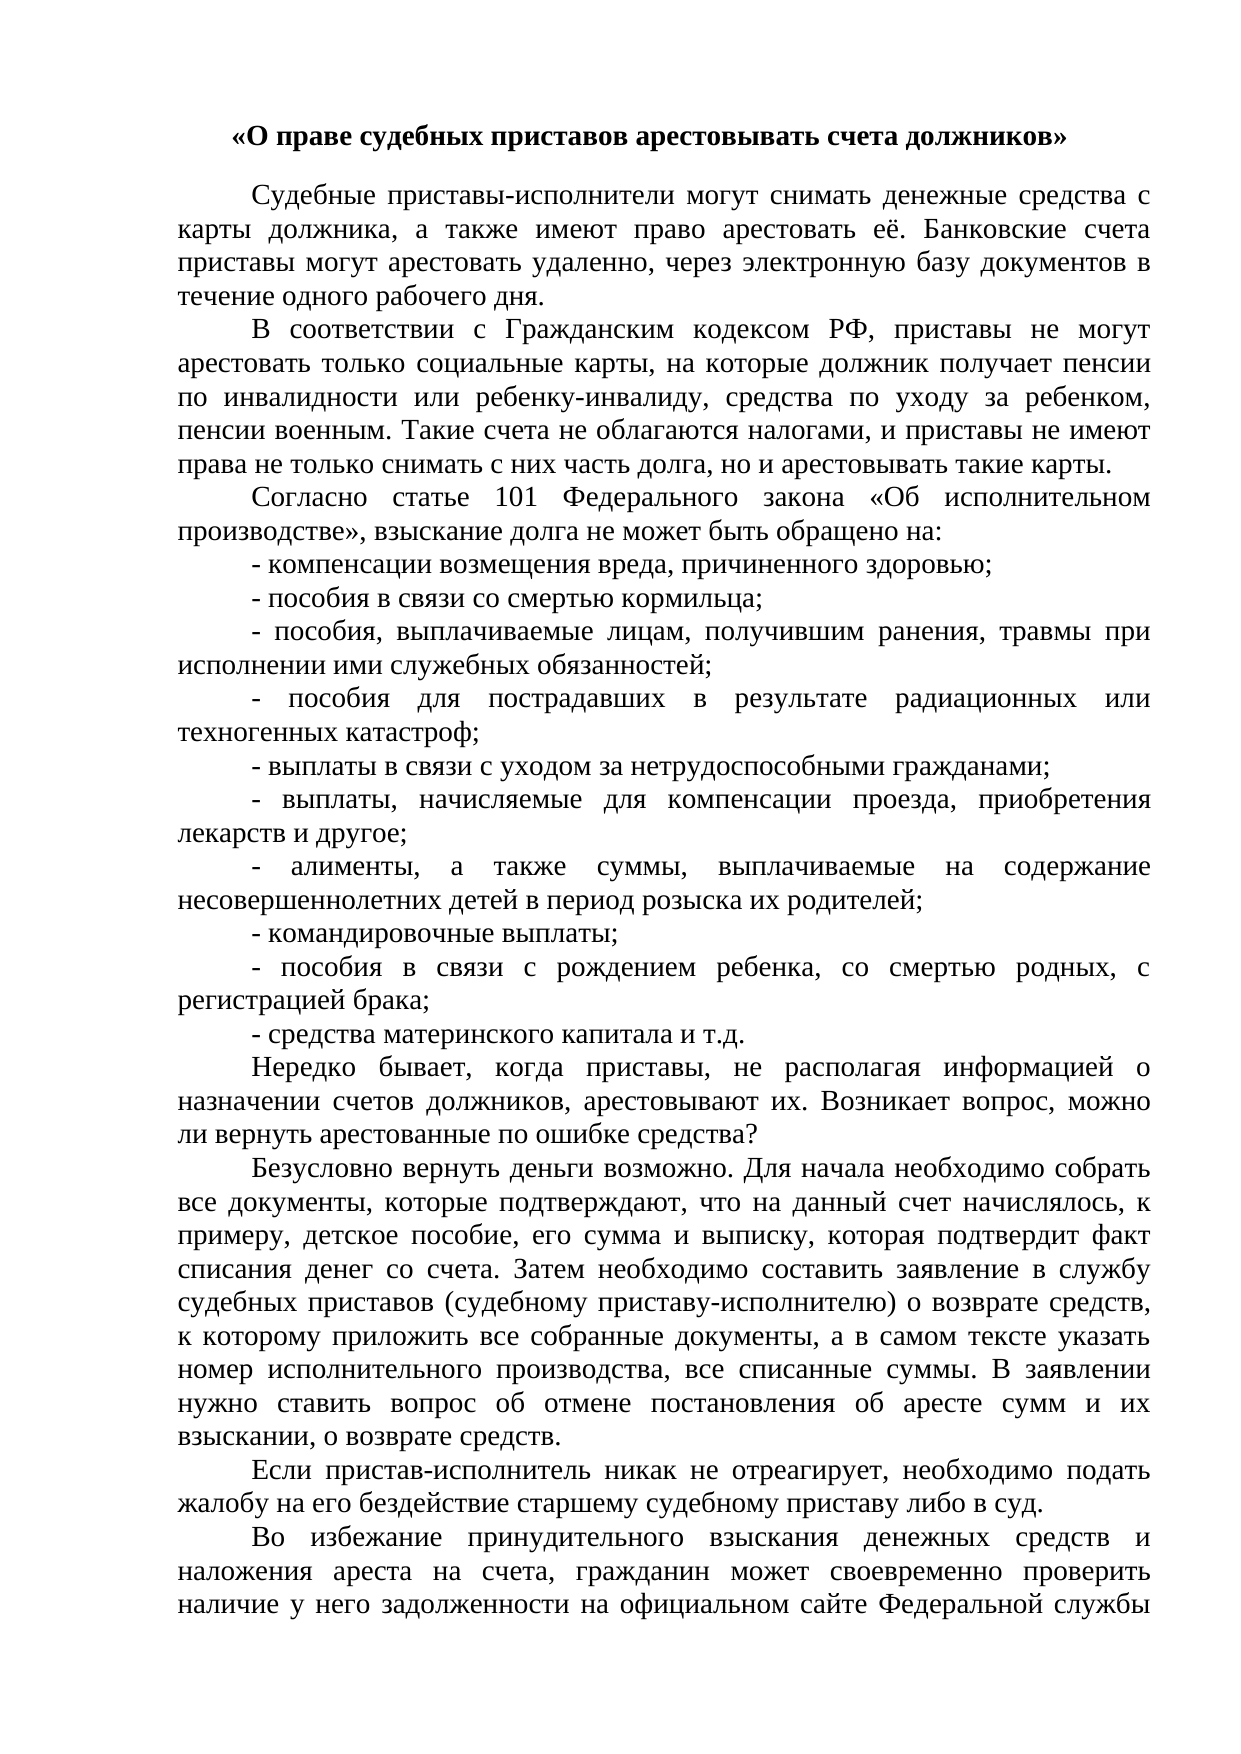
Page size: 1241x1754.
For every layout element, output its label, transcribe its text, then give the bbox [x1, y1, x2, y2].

text - средства материнского капитала и т.д. [177, 1016, 1152, 1049]
text Нередко бывает, когда приставы, не располагая информацией о назначении счетов должников, арестовывают их. Возникает вопрос, можно ли вернуть арестованные по ошибке средства? [177, 1049, 1152, 1150]
text Судебные приставы-исполнители могут снимать денежные средства с карты должника, а также имеют право арестовать её. Банковские счета приставы могут арестовать удаленно, через электронную базу документов в течение одного рабочего дня. [177, 177, 1152, 312]
text - пособия, выплачиваемые лицам, получившим ранения, травмы при исполнении ими служебных обязанностей; [177, 613, 1152, 681]
text - пособия в связи с рождением ребенка, со смертью родных, с регистрацией брака; [177, 949, 1152, 1016]
text - алименты, а также суммы, выплачиваемые на содержание несовершеннолетних детей в период розыска их родителей; [177, 848, 1152, 915]
text - выплаты, начисляемые для компенсации проезда, приобретения лекарств и другое; [177, 781, 1152, 848]
text Безусловно вернуть деньги возможно. Для начала необходимо собрать все документы, которые подтверждают, что на данный счет начислялось, к примеру, детское пособие, его сумма и выписку, которая подтвердит факт списания денег со счета. Затем необходимо составить заявление в службу судебных приставов (судебному приставу-исполнителю) о возврате средств, к которому приложить все собранные документы, а в самом тексте указать номер исполнительного производства, все списанные суммы. В заявлении нужно ставить вопрос об отмене постановления об аресте сумм и их взыскании, о возврате средств. [177, 1150, 1152, 1452]
text Если пристав-исполнитель никак не отреагирует, необходимо подать жалобу на его бездействие старшему судебному приставу либо в суд. [177, 1452, 1152, 1519]
text - пособия для пострадавших в результате радиационных или техногенных катастроф; [177, 681, 1152, 748]
text В соответствии с Гражданским кодексом РФ, приставы не могут арестовать только социальные карты, на которые должник получает пенсии по инвалидности или ребенку-инвалиду, средства по уходу за ребенком, пенсии военным. Такие счета не облагаются налогами, и приставы не имеют права не только снимать с них часть долга, но и арестовывать такие карты. [177, 312, 1152, 479]
text Согласно статье 101 Федерального закона «Об исполнительном производстве», взыскание долга не может быть обращено на: [177, 479, 1152, 546]
text - компенсации возмещения вреда, причиненного здоровью; [177, 546, 1152, 580]
text - выплаты в связи с уходом за нетрудоспособными гражданами; [177, 748, 1152, 781]
text «О праве судебных приставов арестовывать счета должников» [148, 118, 1152, 152]
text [177, 1519, 1152, 1620]
text - командировочные выплаты; [177, 915, 1152, 949]
text - пособия в связи со смертью кормильца; [177, 580, 1152, 613]
